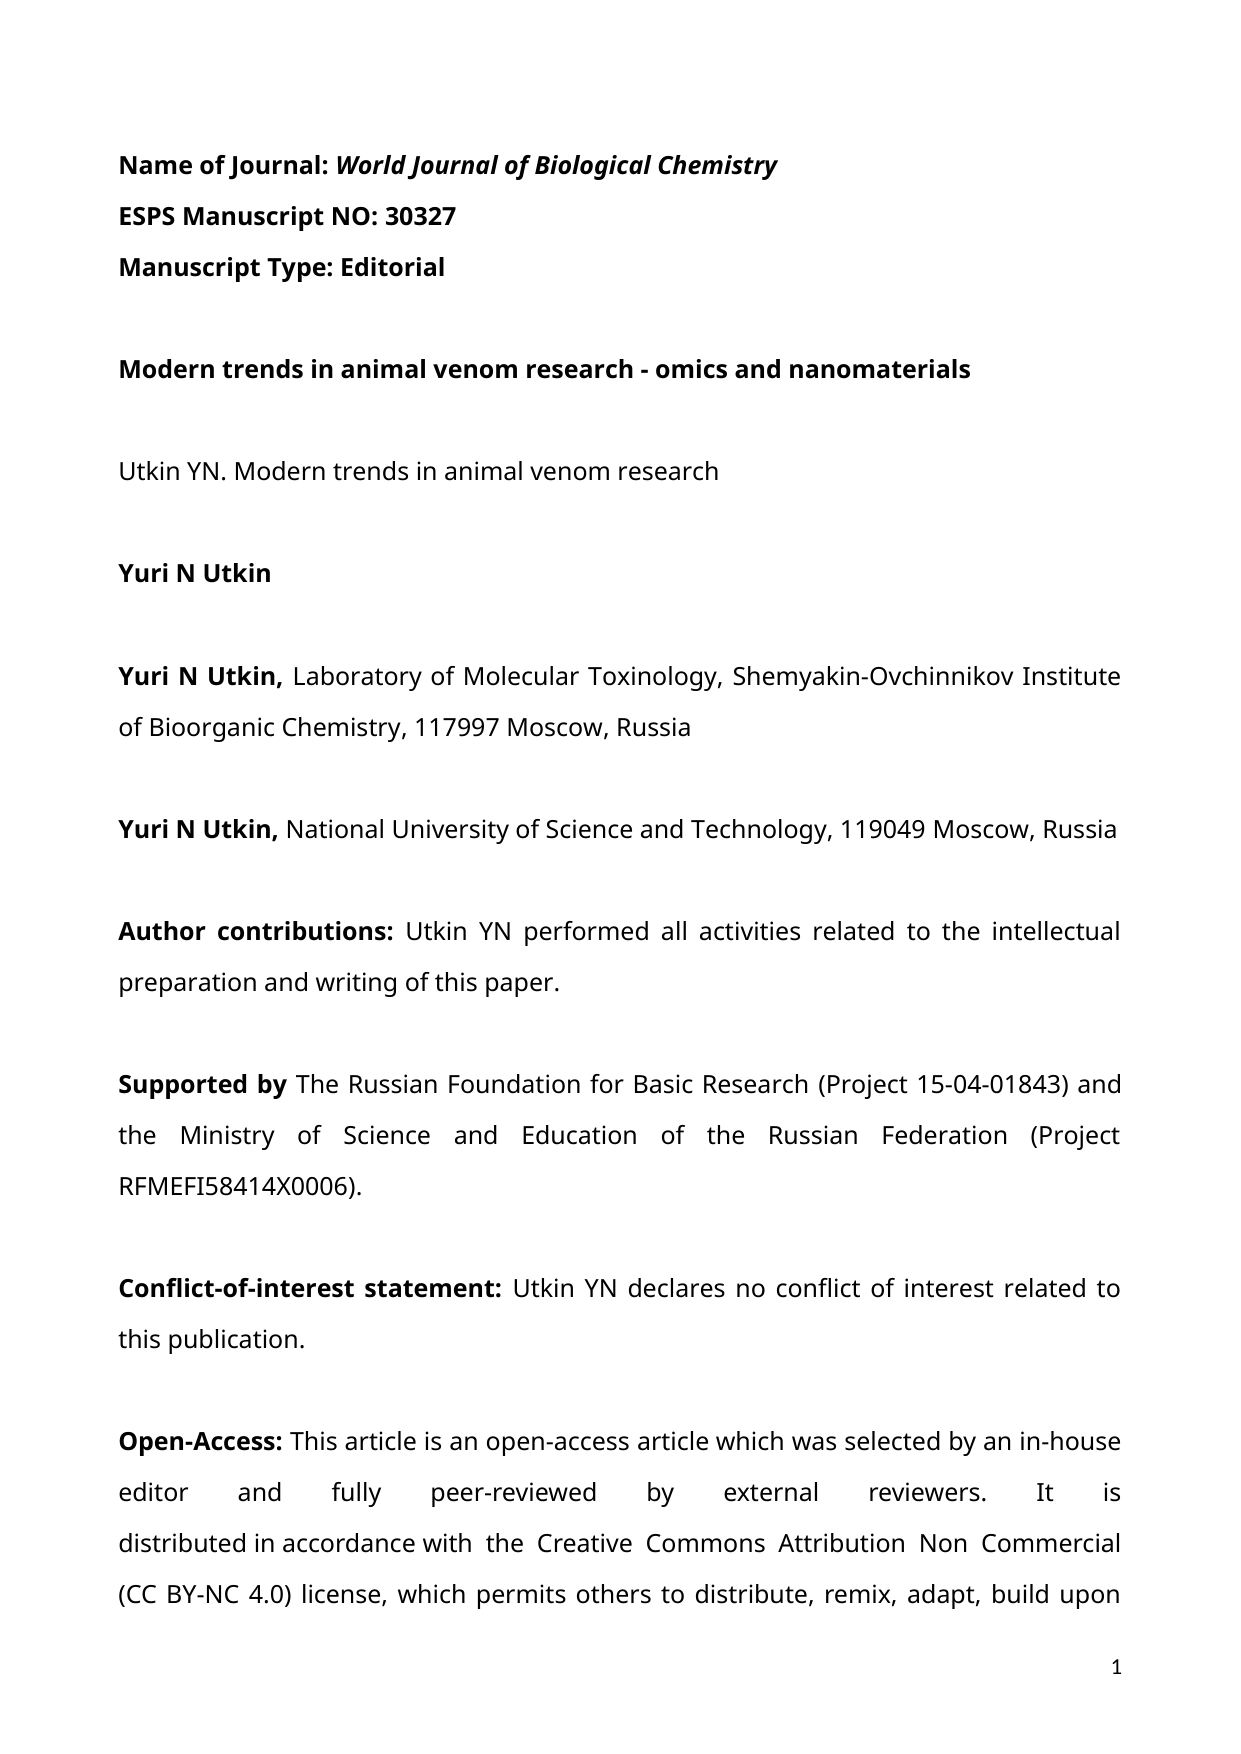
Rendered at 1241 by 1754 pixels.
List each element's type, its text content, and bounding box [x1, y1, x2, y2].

text Conflict-of-interest statement: Utkin YN declares no conflict of interest related to this publication. [118, 1271, 1122, 1356]
text Yuri N Utkin, Laboratory of Molecular Toxinology, Shemyakin-Ovchinnikov Institute of Bioorganic Chemistry, 117997 Moscow, Russia [118, 658, 1122, 743]
text Author contributions: Utkin YN performed all activities related to the intellectual preparation and writing of this paper. [118, 913, 1122, 998]
text Supported by The Russian Foundation for Basic Research (Project 15-04-01843) and the Ministry of Science and Education of the Russian Federation (Project RFMEFI58414X0006). [118, 1066, 1122, 1203]
text Yuri N Utkin, National University of Science and Technology, 119049 Moscow, Russia [118, 811, 1122, 845]
text Utkin YN. Modern trends in animal venom research [118, 454, 1122, 488]
text Yuri N Utkin [118, 556, 1122, 590]
text Manuscript Type: Editorial [118, 250, 1122, 284]
text ESPS Manuscript NO: 30327 [118, 199, 1122, 233]
text Name of Journal: World Journal of Biological Chemistry [118, 148, 1122, 182]
text Modern trends in animal venom research - omics and nanomaterials [118, 352, 1122, 386]
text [118, 1424, 1122, 1611]
